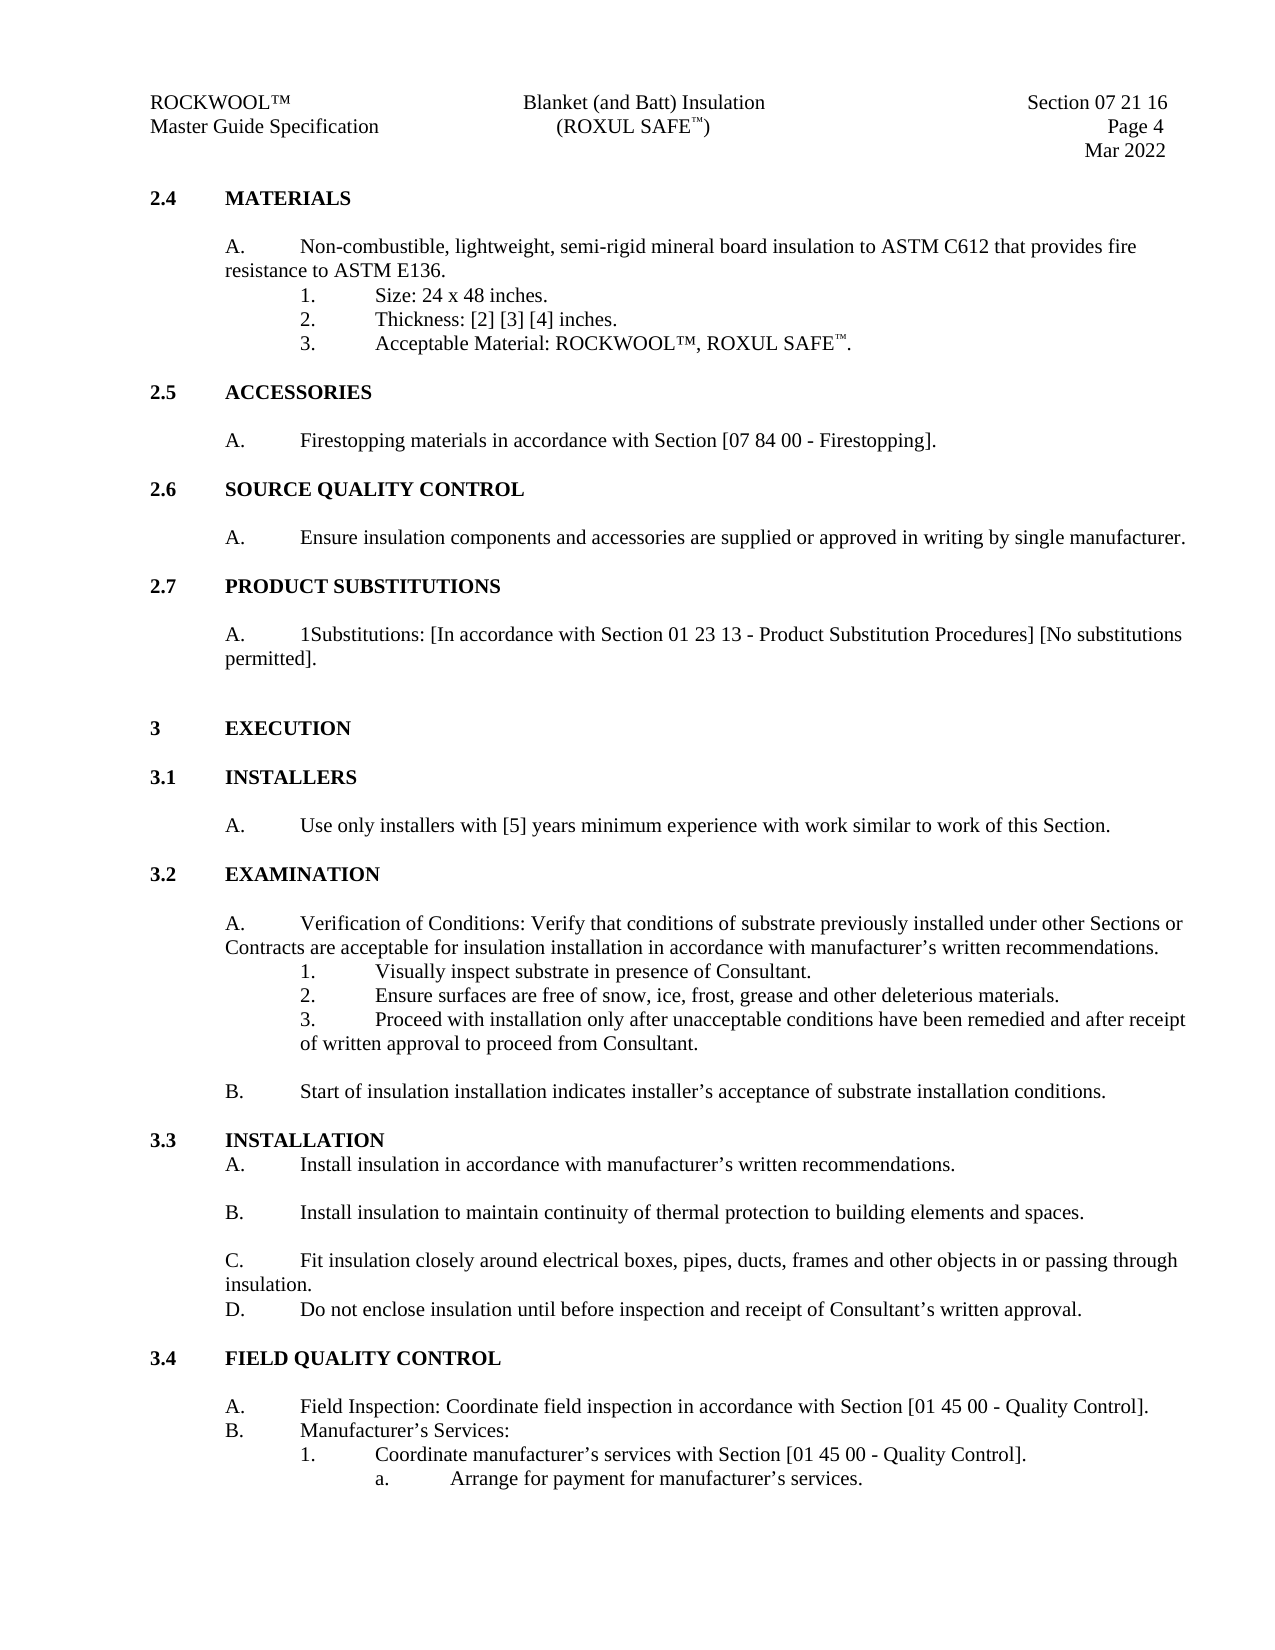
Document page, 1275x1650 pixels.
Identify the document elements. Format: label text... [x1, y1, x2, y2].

text 2.5 accessories [150, 380, 1200, 404]
text 2.7 PRODUCT SUBSTITUTIONS [150, 574, 1200, 598]
text B. Install insulation to maintain continuity of thermal protection to building elements and spaces. [225, 1200, 1200, 1224]
text 3.2 EXAMINATION [150, 862, 1200, 886]
text 1. Visually inspect substrate in presence of Consultant. [300, 959, 1200, 983]
text 3.3 INSTALLATION [150, 1128, 1200, 1152]
text 3.4 FIELD QUALITY CONTROL [150, 1346, 1200, 1369]
text A. Verification of Conditions: Verify that conditions of substrate previously installed under other Sections or Contracts are acceptable for insulation installation in accordance with manufacturer’s written recommendations. [225, 911, 1200, 959]
text A. Firestopping materials in accordance with Section [07 84 00 - Firestopping]. [225, 428, 1200, 452]
text A. Install insulation in accordance with manufacturer’s written recommendations. [225, 1152, 1200, 1176]
text 2.6 source quality control [150, 477, 1200, 501]
text A. Non-combustible, lightweight, semi-rigid mineral board insulation to ASTM C612 that provides fire resistance to ASTM E136. [225, 234, 1200, 282]
text A. Substitutions: [In accordance with Section 01 23 13 - Product Substitution Procedures] [No substitutions permitted]. [225, 622, 1200, 670]
text B. Manufacturer’s Services: [225, 1418, 1200, 1442]
text A. Ensure insulation components and accessories are supplied or approved in writing by single manufacturer. [225, 525, 1200, 549]
text 1. Coordinate manufacturer’s services with Section [01 45 00 - Quality Control]. [300, 1442, 1200, 1466]
text 3.1 INSTALLERS [150, 765, 1200, 789]
text B. Start of insulation installation indicates installer’s acceptance of substrate installation conditions. [225, 1079, 1200, 1103]
text 2.4 MATERIALS [150, 186, 1200, 210]
text 2. Thickness: [2] [3] [4] inches. [300, 307, 1200, 331]
text 2. Ensure surfaces are free of snow, ice, frost, grease and other deleterious materials. [300, 983, 1200, 1007]
text C. Fit insulation closely around electrical boxes, pipes, ducts, frames and other objects in or passing through insulation. [225, 1248, 1200, 1296]
text 3 EXECUTION [150, 716, 1200, 740]
text 3. Acceptable Material: ROCKWOOL™, ROXUL SAFE™. [300, 331, 1200, 355]
text D. Do not enclose insulation until before inspection and receipt of Consultant’s written approval. [225, 1296, 1200, 1321]
text A. Use only installers with [5] years minimum experience with work similar to work of this Section. [225, 813, 1200, 837]
text 1. Size: 24 x 48 inches. [300, 282, 1200, 307]
text 3. Proceed with installation only after unacceptable conditions have been remedied and after receipt of written approval to proceed from Consultant. [300, 1007, 1200, 1055]
text A. Field Inspection: Coordinate field inspection in accordance with Section [01 45 00 - Quality Control]. [225, 1394, 1200, 1418]
text a. Arrange for payment for manufacturer’s services. [375, 1466, 1200, 1490]
